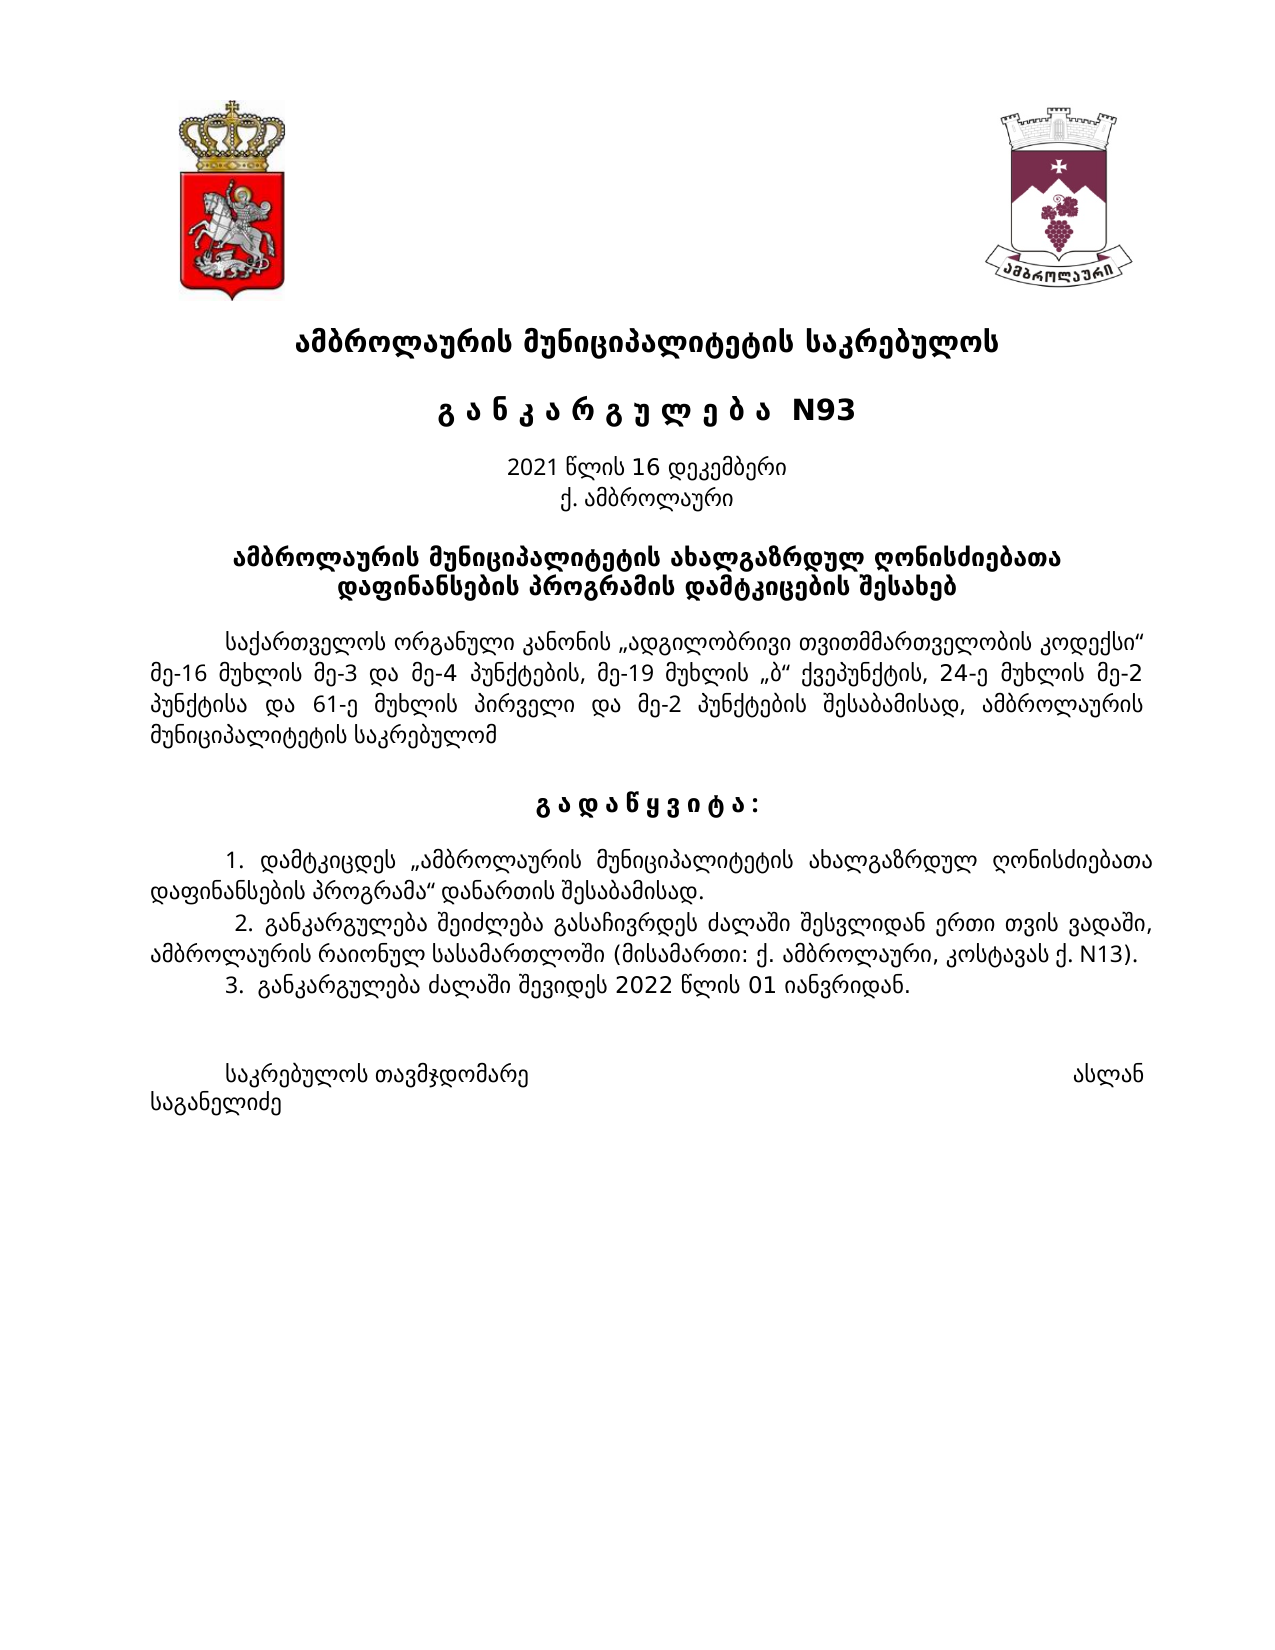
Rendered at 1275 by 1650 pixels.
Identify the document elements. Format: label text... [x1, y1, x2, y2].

picture [975, 93, 1144, 300]
text 2021 წლის 16 დეკემბერი [150, 451, 1144, 482]
text ამბროლაურის მუნიციპალიტეტის საკრებულოს [150, 325, 1144, 359]
text გ ა დ ა წ ყ ვ ი ტ ა : [150, 786, 1144, 820]
text ამბროლაურის მუნიციპალიტეტის ახალგაზრდულ ღონისძიებათა დაფინანსების პროგრამის დამტკიცების შესახებ [150, 514, 1144, 601]
text 1. დამტკიცდეს „ამბროლაურის მუნიციპალიტეტის ახალგაზრდულ ღონისძიებათა დაფინანსების პროგრამა“ დანართის შესაბამისად. [150, 844, 1153, 906]
text საკრებულოს თავმჯდომარე ასლან საგანელიძე [150, 1058, 1153, 1116]
text 2. განკარგულება შეიძლება გასაჩივრდეს ძალაში შესვლიდან ერთი თვის ვადაში, ამბროლაურის რაიონულ სასამართლოში (მისამართი: ქ. ამბროლაური, კოსტავას ქ. N13). [150, 906, 1153, 969]
picture [178, 100, 286, 301]
text 3. განკარგულება ძალაში შევიდეს 2022 წლის 01 იანვრიდან. [150, 969, 1153, 1000]
text საქართველოს ორგანული კანონის „ადგილობრივი თვითმმართველობის კოდექსი“ მე-16 მუხლის მე-3 და მე-4 პუნქტების, მე-19 მუხლის „ბ“ ქვეპუნქტის, 24-ე მუხლის მე-2 პუნქტისა და 61-ე მუხლის პირველი და მე-2 პუნქტების შესაბამისად, ამბროლაურის მუნიციპალიტეტის საკრებულომ [150, 625, 1144, 750]
text გ ა ნ კ ა რ გ უ ლ ე ბ ა N93 [150, 393, 1144, 427]
text ქ. ამბროლაური [150, 482, 1144, 514]
